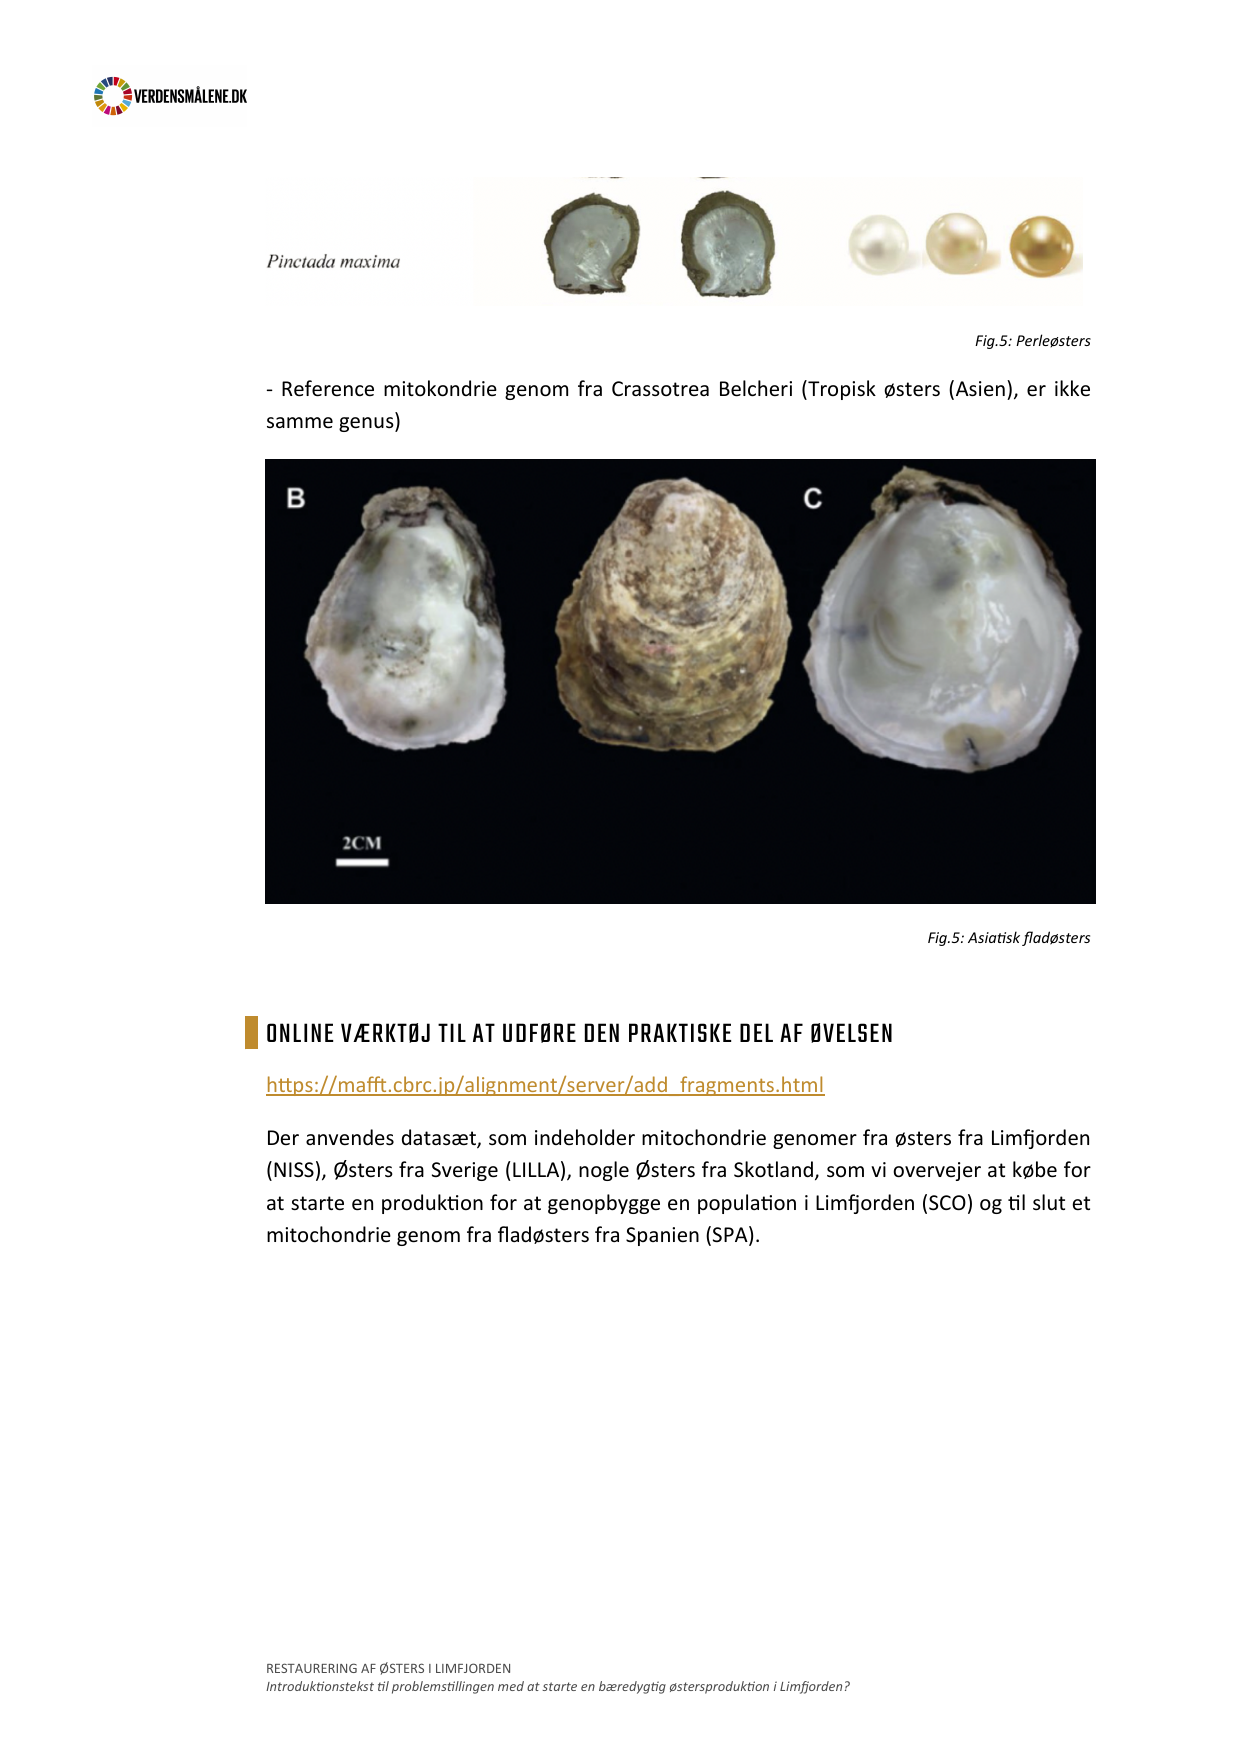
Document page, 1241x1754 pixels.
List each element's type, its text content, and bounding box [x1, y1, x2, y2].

text Fig.5: Perleøsters [266, 330, 1092, 350]
picture [265, 177, 1083, 306]
text - Reference mitokondrie genom fra Crassotrea Belcheri (Tropisk østers (Asien), er ikke samme genus) [266, 374, 1092, 434]
text https://mafft.cbrc.jp/alignment/server/add_fragments.html [266, 1070, 1092, 1098]
picture [92, 65, 248, 127]
text Fig.5: Asiatisk fladøsters [266, 928, 1092, 948]
picture [265, 459, 1096, 904]
text Der anvendes datasæt, som indeholder mitochondrie genomer fra østers fra Limfjorden (NISS), Østers fra Sverige (LILLA), nogle Østers fra Skotland, som vi overvejer at købe for at starte en produktion for at genopbygge en population i Limfjorden (SCO) og til slut et mitochondrie genom fra fladøsters fra Spanien (SPA). [266, 1123, 1092, 1248]
subtitle Online værktøj til at udføre den praktiske del af øvelsen [258, 1016, 1092, 1049]
